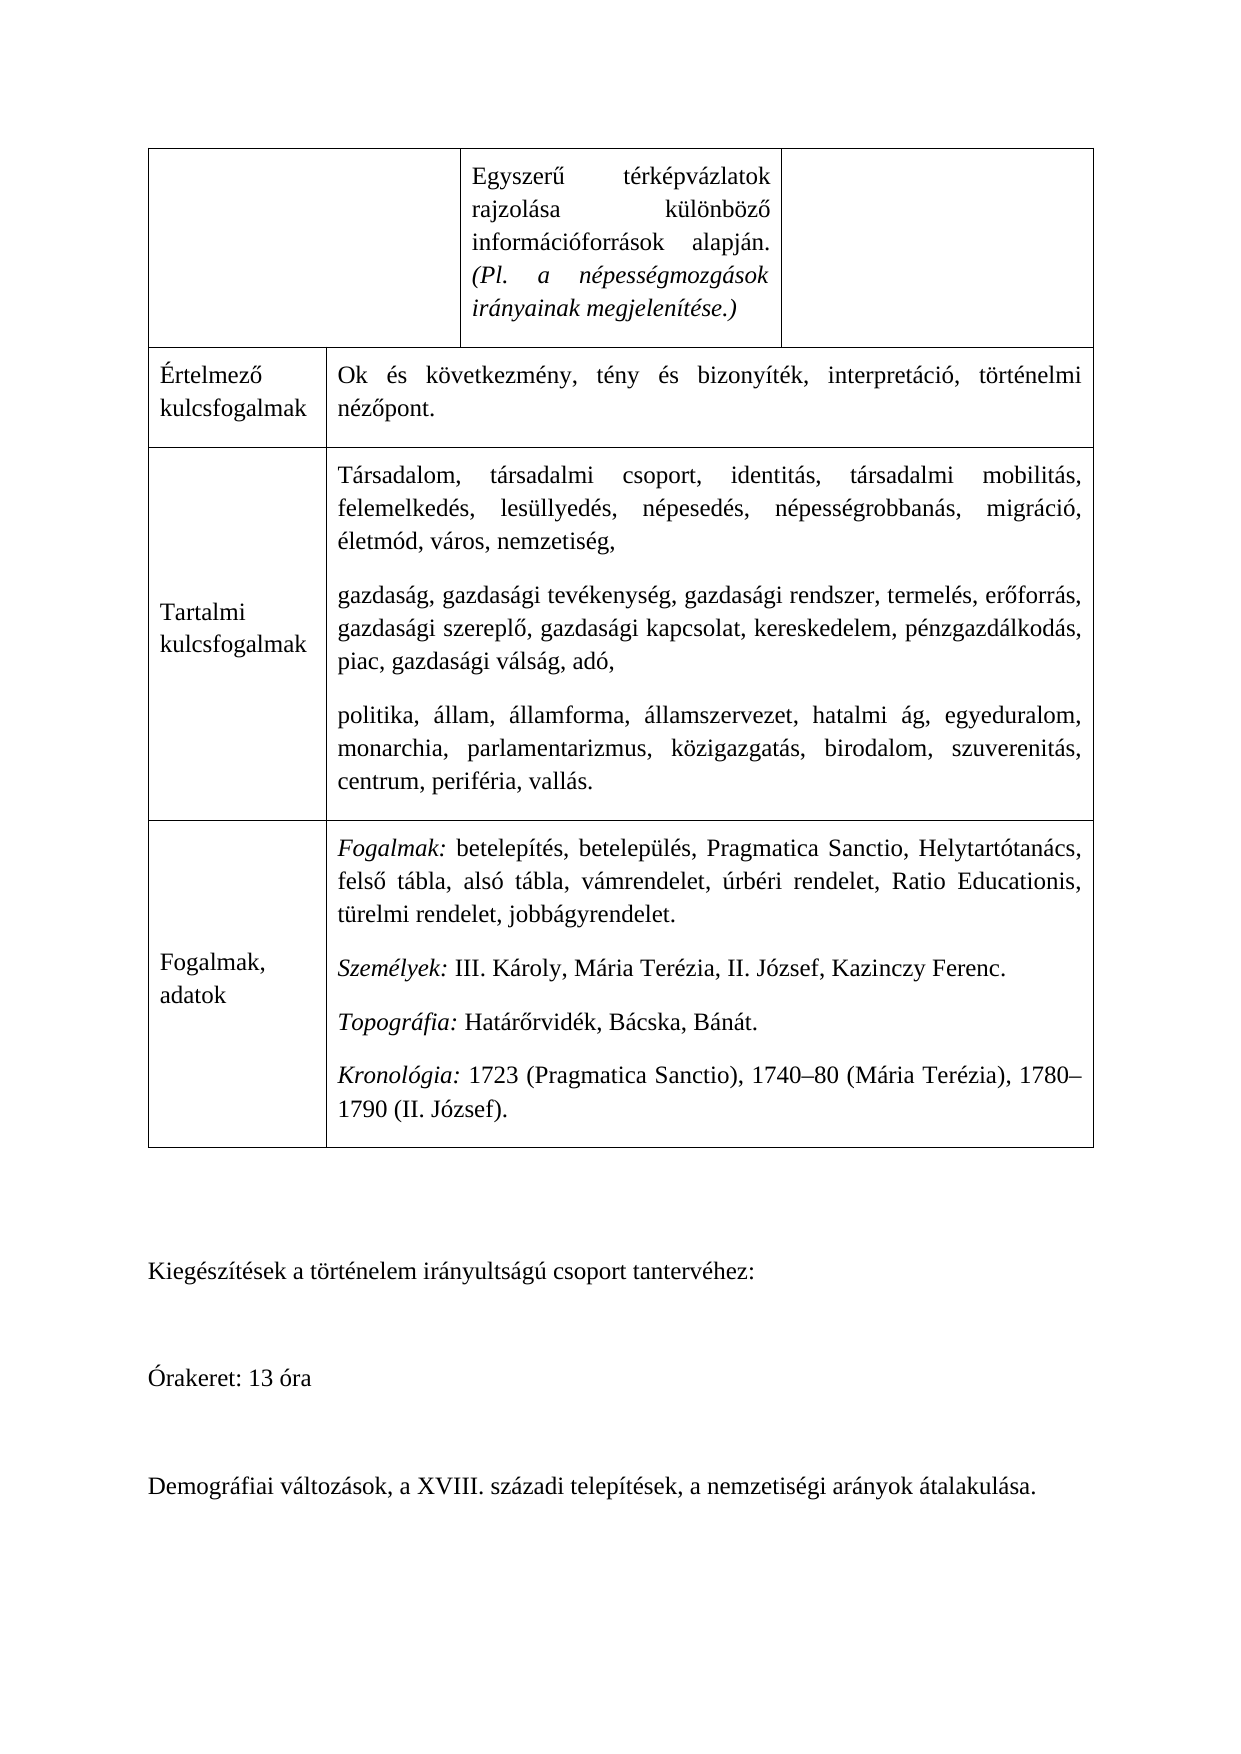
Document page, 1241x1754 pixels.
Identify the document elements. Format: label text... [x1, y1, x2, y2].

table_cell Társadalom, társadalmi csoport, identitás, társadalmi mobilitás, felemelkedés, lesüllyedés, népesedés, népességrobbanás, migráció, életmód, város, nemzetiség, gazdaság, gazdasági tevékenység, gazdasági rendszer, termelés, erőforrás, gazdasági szereplő, gazdasági kapcsolat, kereskedelem, pénzgazdálkodás, piac, gazdasági válság, adó, politika, állam, államforma, államszervezet, hatalmi ág, egyeduralom, monarchia, parlamentarizmus, közigazgatás, birodalom, szuverenitás, centrum, periféria, vallás. [327, 448, 1093, 819]
table_cell Tartalmi kulcsfogalmak [149, 448, 326, 819]
text Órakeret: 13 óra [148, 1363, 1093, 1392]
table_cell Ok és következmény, tény és bizonyíték, interpretáció, történelmi nézőpont. [327, 348, 1093, 447]
table_cell Értelmező kulcsfogalmak [149, 348, 326, 447]
table_cell Fogalmak: betelepítés, betelepülés, Pragmatica Sanctio, Helytartótanács, felső tábla, alsó tábla, vámrendelet, úrbéri rendelet, Ratio Educationis, türelmi rendelet, jobbágyrendelet. Személyek: III. Károly, Mária Terézia, II. József, Kazinczy Ferenc. Topográfia: Határőrvidék, Bácska, Bánát. Kronológia: 1723 (Pragmatica Sanctio), 1740–80 (Mária Terézia), 1780–1790 (II. József). [327, 821, 1093, 1147]
text Demográfiai változások, a XVIII. századi telepítések, a nemzetiségi arányok átalakulása. [148, 1471, 1093, 1500]
text Kiegészítések a történelem irányultságú csoport tantervéhez: [148, 1256, 1093, 1284]
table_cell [461, 149, 781, 347]
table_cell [149, 149, 460, 347]
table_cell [782, 149, 1093, 347]
table_cell Fogalmak, adatok [149, 821, 326, 1147]
